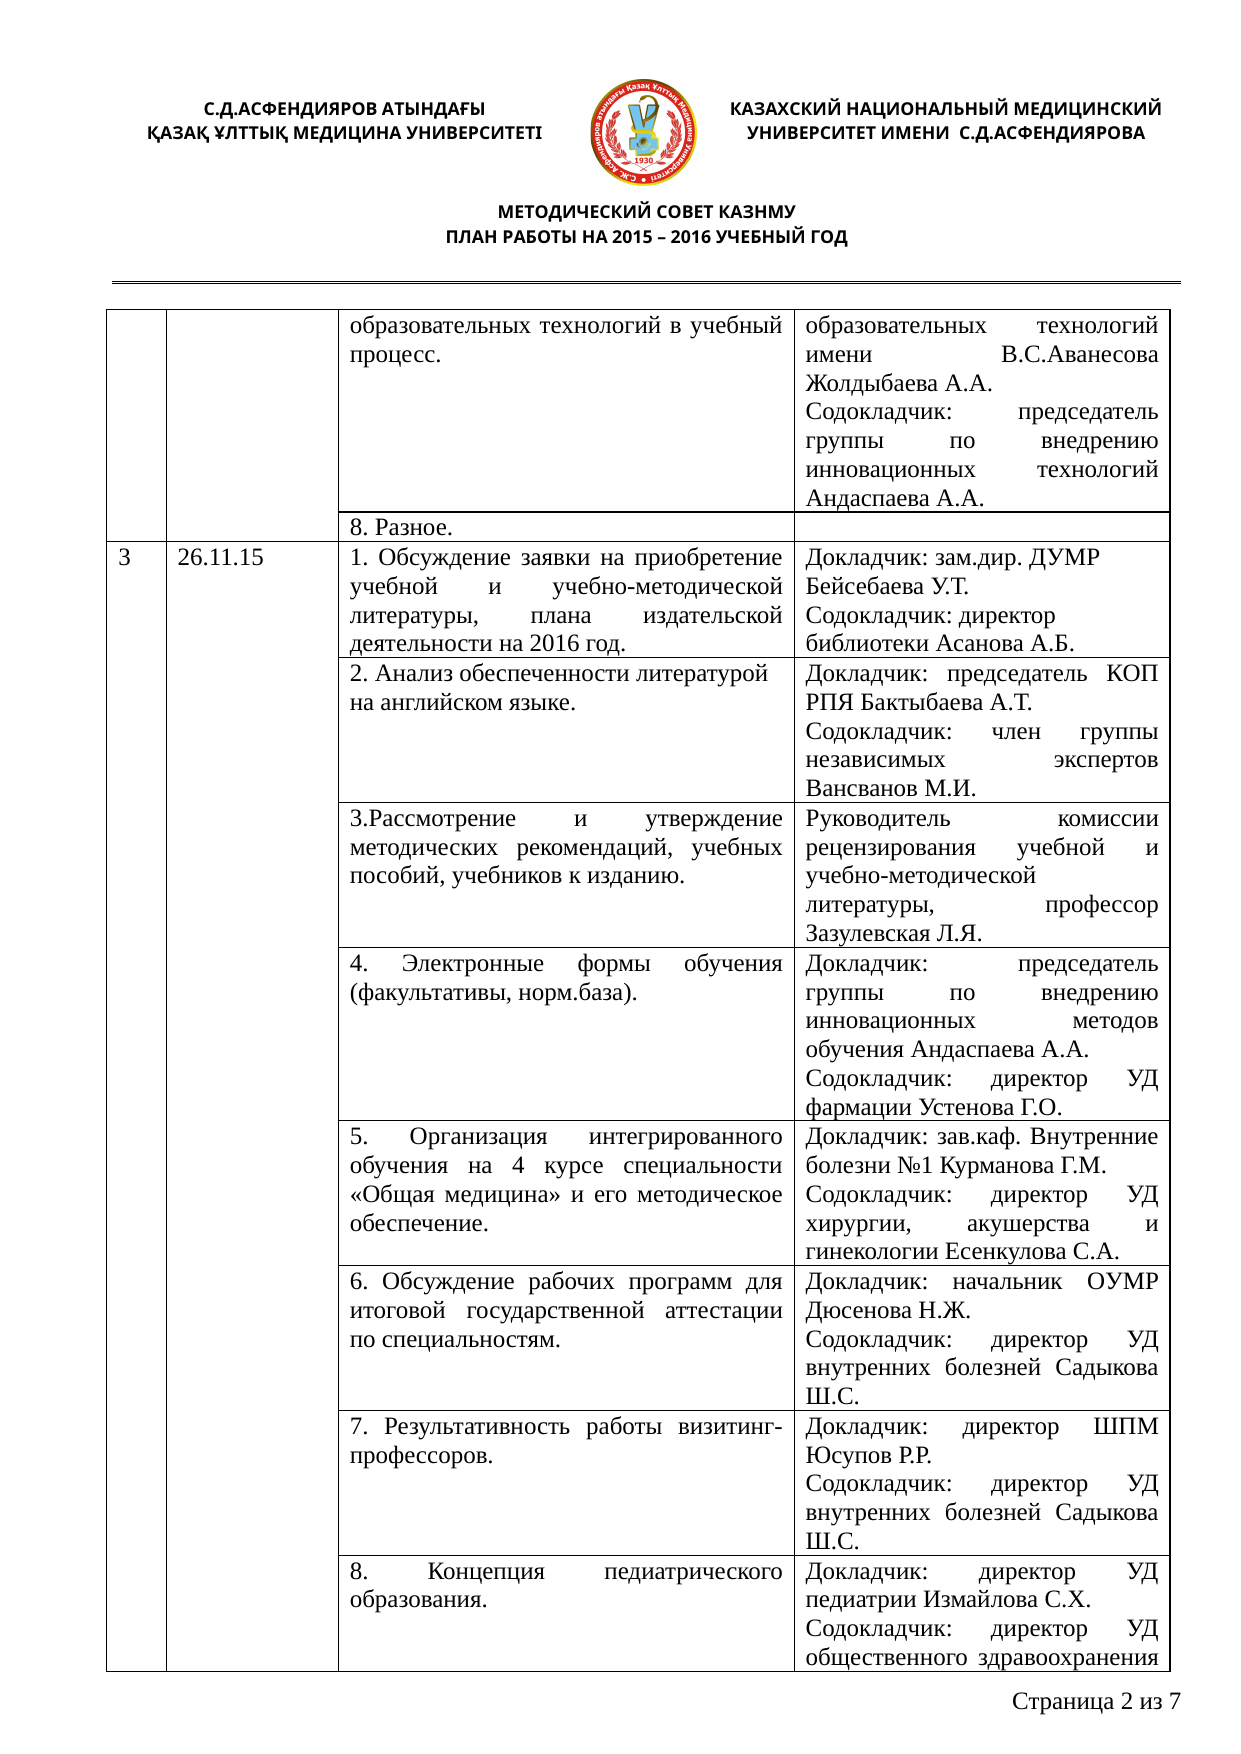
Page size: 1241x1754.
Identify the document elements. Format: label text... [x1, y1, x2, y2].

table_cell 7. Результативность работы визитинг-профессоров. [339, 1411, 794, 1555]
table_cell 2. Анализ обеспеченности литературой на английском языке. [339, 658, 794, 802]
table_cell Руководитель комиссии рецензирования учебной и учебно-методической литературы, профессор Зазулевская Л.Я. [795, 803, 1169, 947]
table_cell 5. Организация интегрированного обучения на 4 курсе специальности «Общая медицина» и его методическое обеспечение. [339, 1121, 794, 1265]
table_cell Докладчик: директор ШПМ Юсупов Р.Р. Содокладчик: директор УД внутренних болезней Садыкова Ш.С. [795, 1411, 1169, 1555]
table_cell 7. План внедрения инновационных образовательных технологий в учебный процесс. [339, 310, 794, 511]
table_cell Докладчик: директор УД педиатрии Измайлова С.Х. Содокладчик: директор УД общественного здравоохранения Камалиев М.А. [795, 1556, 1169, 1671]
table_cell Докладчик: зам.дир. ДУМР Бейсебаева У.Т. Содокладчик: директор библиотеки Асанова А.Б. [795, 542, 1169, 657]
table_cell 1. Обсуждение заявки на приобретение учебной и учебно-методической литературы, плана издательской деятельности на 2016 год. [339, 542, 794, 657]
picture [590, 79, 697, 186]
table_cell 26.11.15 [167, 542, 338, 1671]
table_cell 3.Рассмотрение и утверждение методических рекомендаций, учебных пособий, учебников к изданию. [339, 803, 794, 947]
table_cell Докладчик: зав.каф. Внутренние болезни №1 Курманова Г.М. Содокладчик: директор УД хирургии, акушерства и гинекологии Есенкулова С.А. [795, 1121, 1169, 1265]
table_cell 4. Электронные формы обучения (факультативы, норм.база). [339, 948, 794, 1120]
table_cell Докладчик: председатель группы по внедрению инновационных методов обучения Андаспаева А.А. Содокладчик: директор УД фармации Устенова Г.О. [795, 948, 1169, 1120]
table_cell Докладчик: председатель КОП РПЯ Бактыбаева А.Т. Содокладчик: член группы независимых экспертов Вансванов М.И. [795, 658, 1169, 802]
table_cell 3 [107, 542, 166, 1671]
table_cell 6. Обсуждение рабочих программ для итоговой государственной аттестации по специальностям. [339, 1266, 794, 1410]
table_cell 8. Концепция педиатрического образования. [339, 1556, 794, 1671]
table_cell 8. Разное. [339, 513, 794, 541]
table_cell [795, 513, 1169, 541]
table_cell Докладчик: начальник ОУМР Дюсенова Н.Ж. Содокладчик: директор УД внутренних болезней Садыкова Ш.С. [795, 1266, 1169, 1410]
